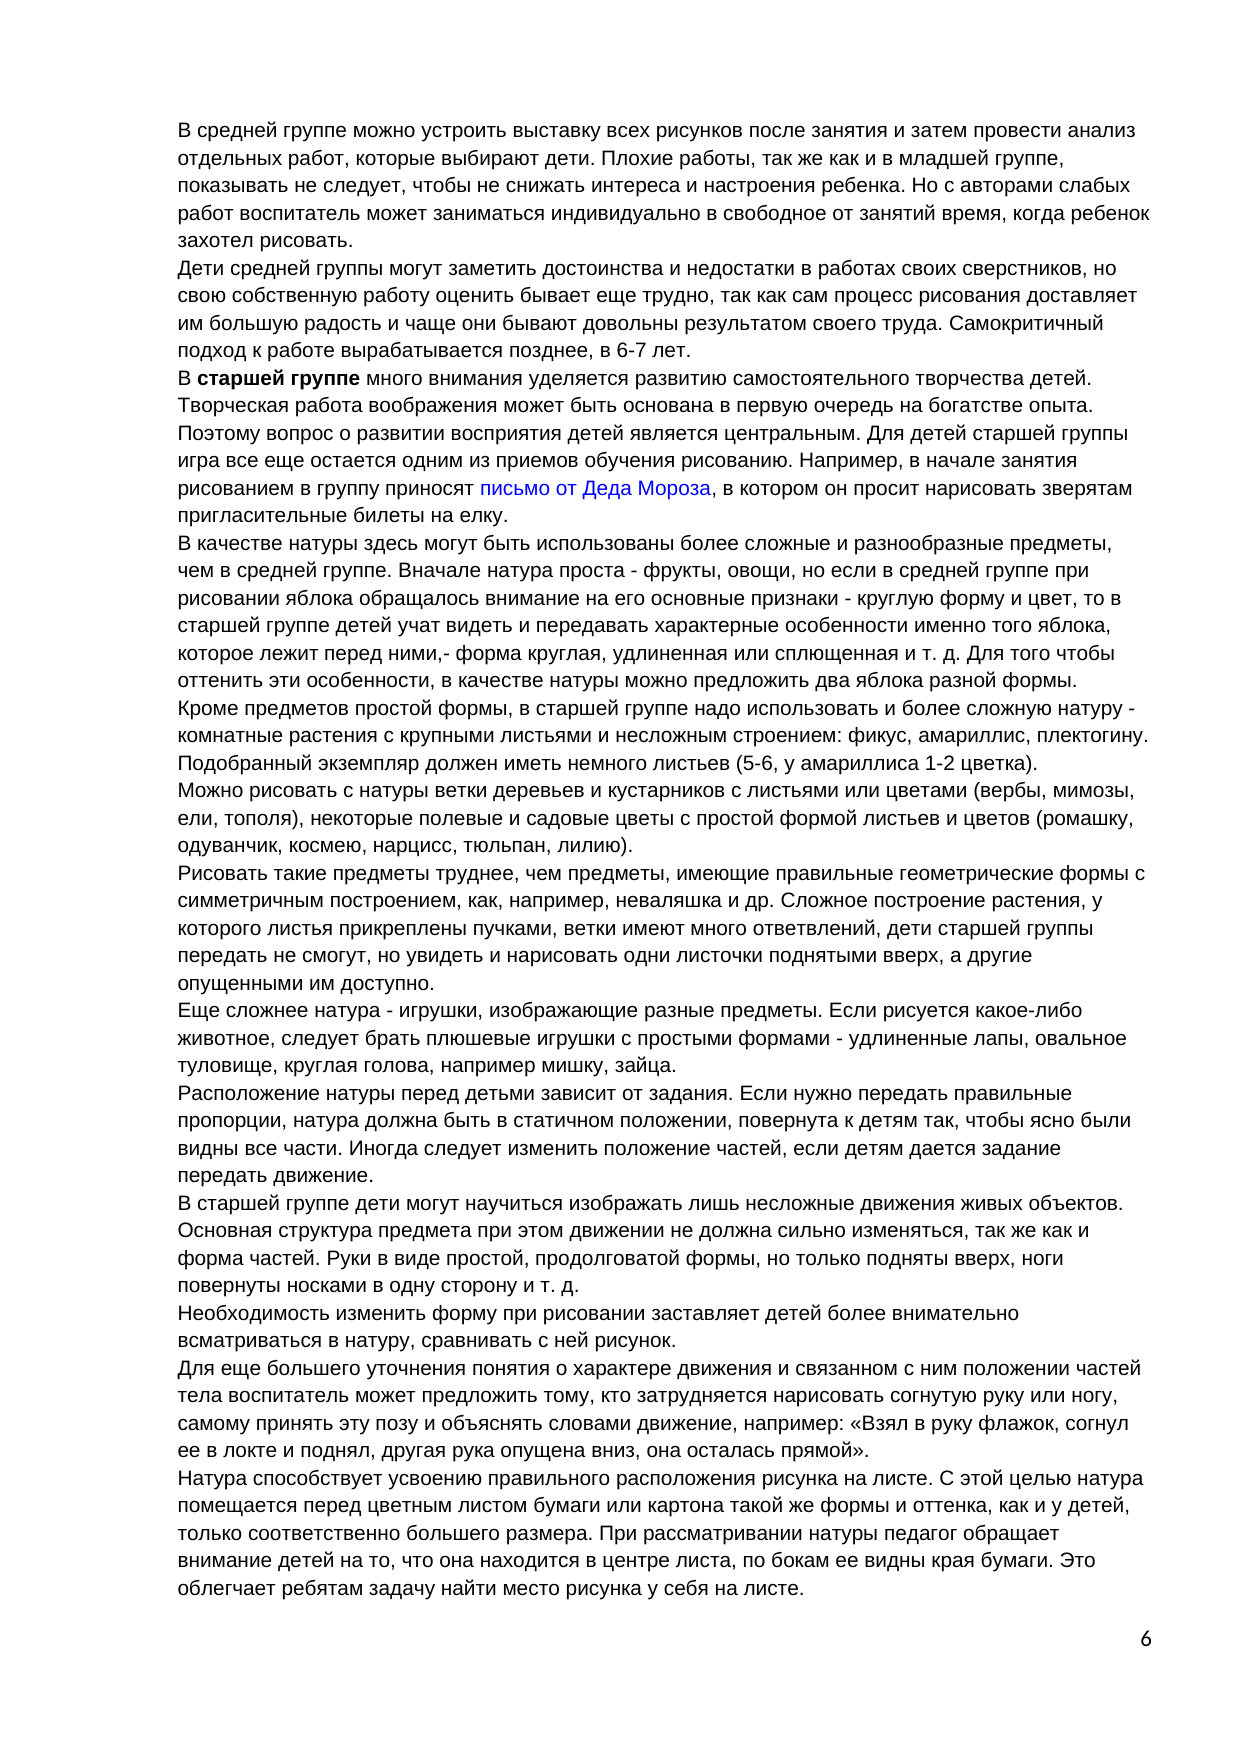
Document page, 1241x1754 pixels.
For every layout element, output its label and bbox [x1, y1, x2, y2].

text [177, 118, 1152, 1599]
